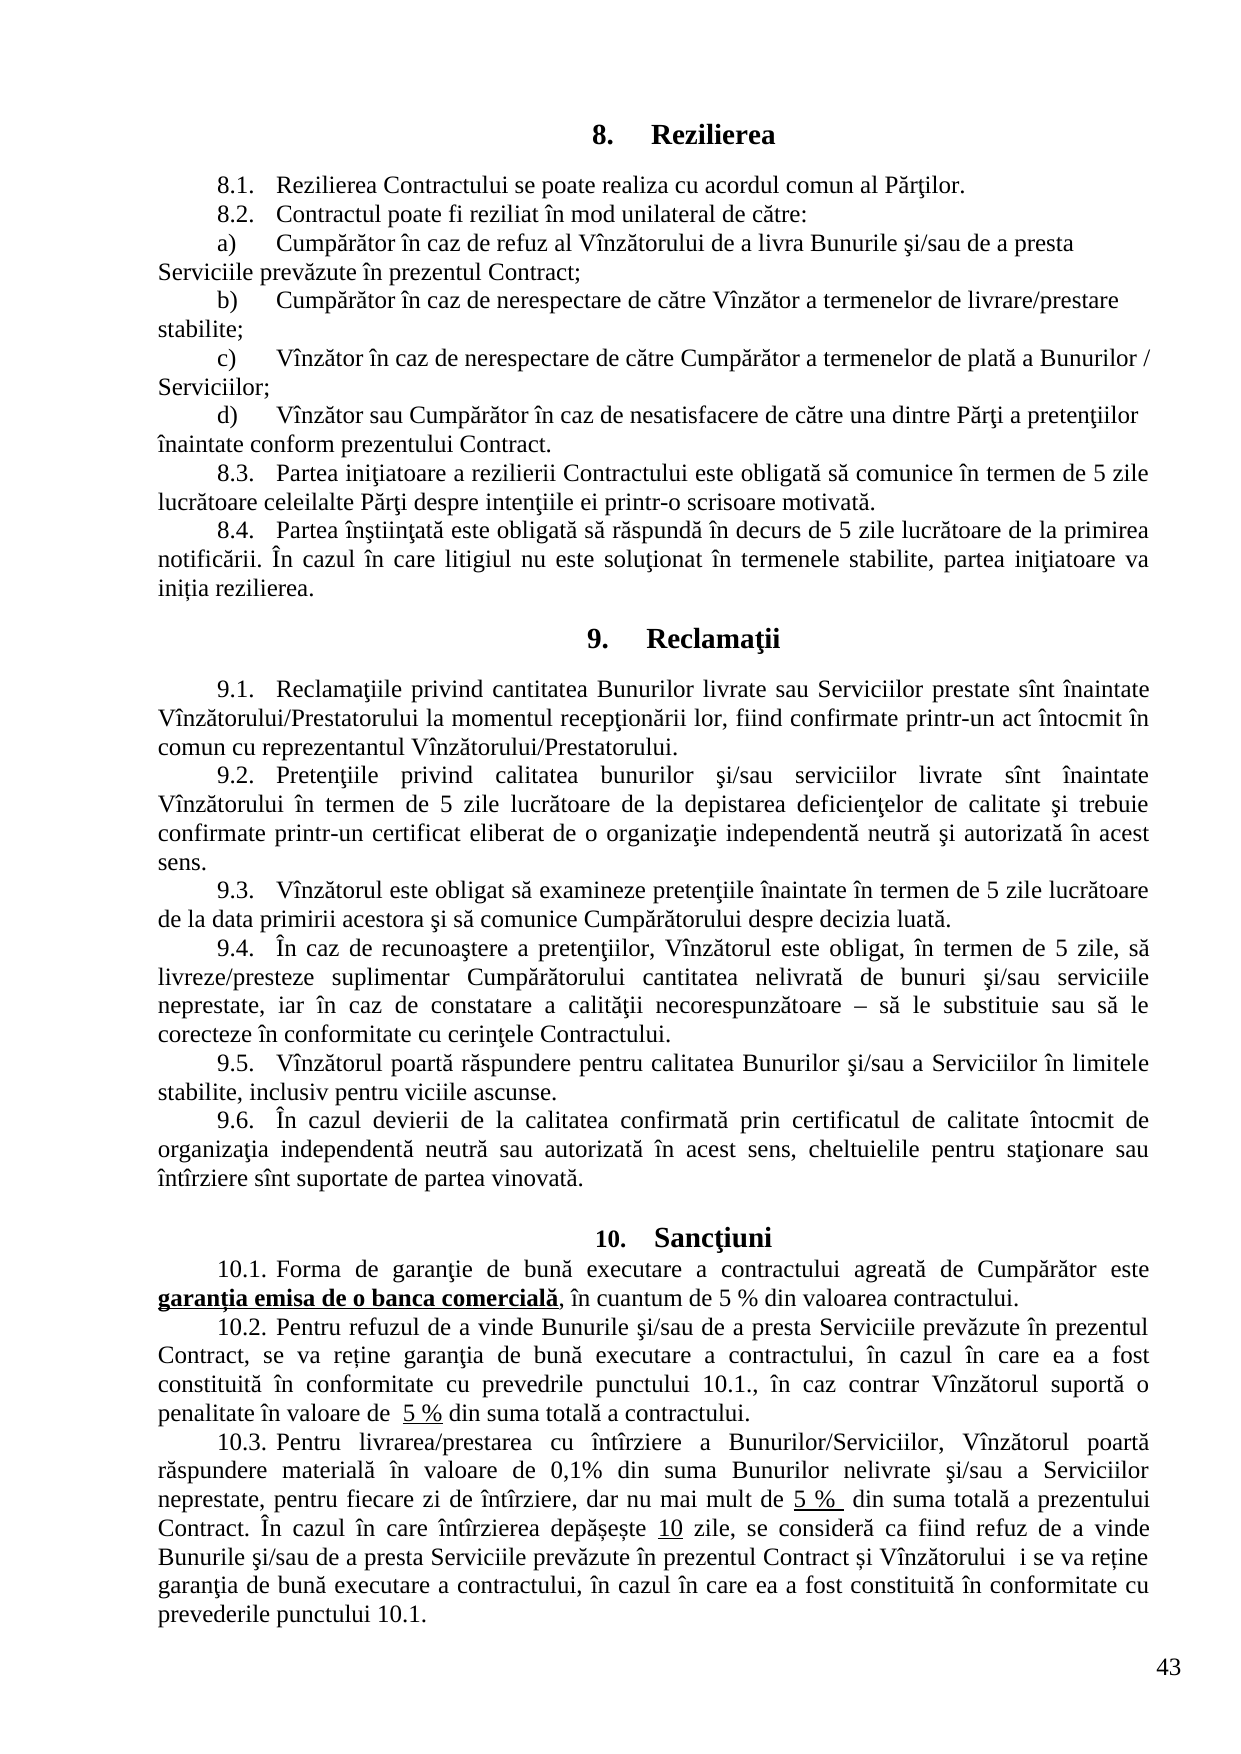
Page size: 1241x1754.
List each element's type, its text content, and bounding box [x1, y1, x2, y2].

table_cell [146, 674, 1162, 1628]
table_cell Rezilierea [146, 98, 1162, 170]
table_cell Rezilierea Contractului se poate realiza cu acordul comun al Părţilor. Contractul poate fi reziliat în mod unilateral de către: Cumpărător în caz de refuz al Vînzătorului de a livra Bunurile şi/sau de a presta Serviciile prevăzute în prezentul Contract; Cumpărător în caz de nerespectare de către Vînzător a termenelor de livrare/prestare stabilite; Vînzător în caz de nerespectare de către Cumpărător a termenelor de plată a Bunurilor / Serviciilor; Vînzător sau Cumpărător în caz de nesatisfacere de către una dintre Părţi a pretenţiilor înaintate conform prezentului Contract. Partea iniţiatoare a rezilierii Contractului este obligată să comunice în termen de 5 zile lucrătoare celeilalte Părţi despre intenţiile ei printr-o scrisoare motivată. Partea înştiinţată este obligată să răspundă în decurs de 5 zile lucrătoare de la primirea notificării. În cazul în care litigiul nu este soluţionat în termenele stabilite, partea iniţiatoare va iniția rezilierea. [146, 170, 1162, 602]
table_cell Reclamaţii [146, 602, 1162, 674]
